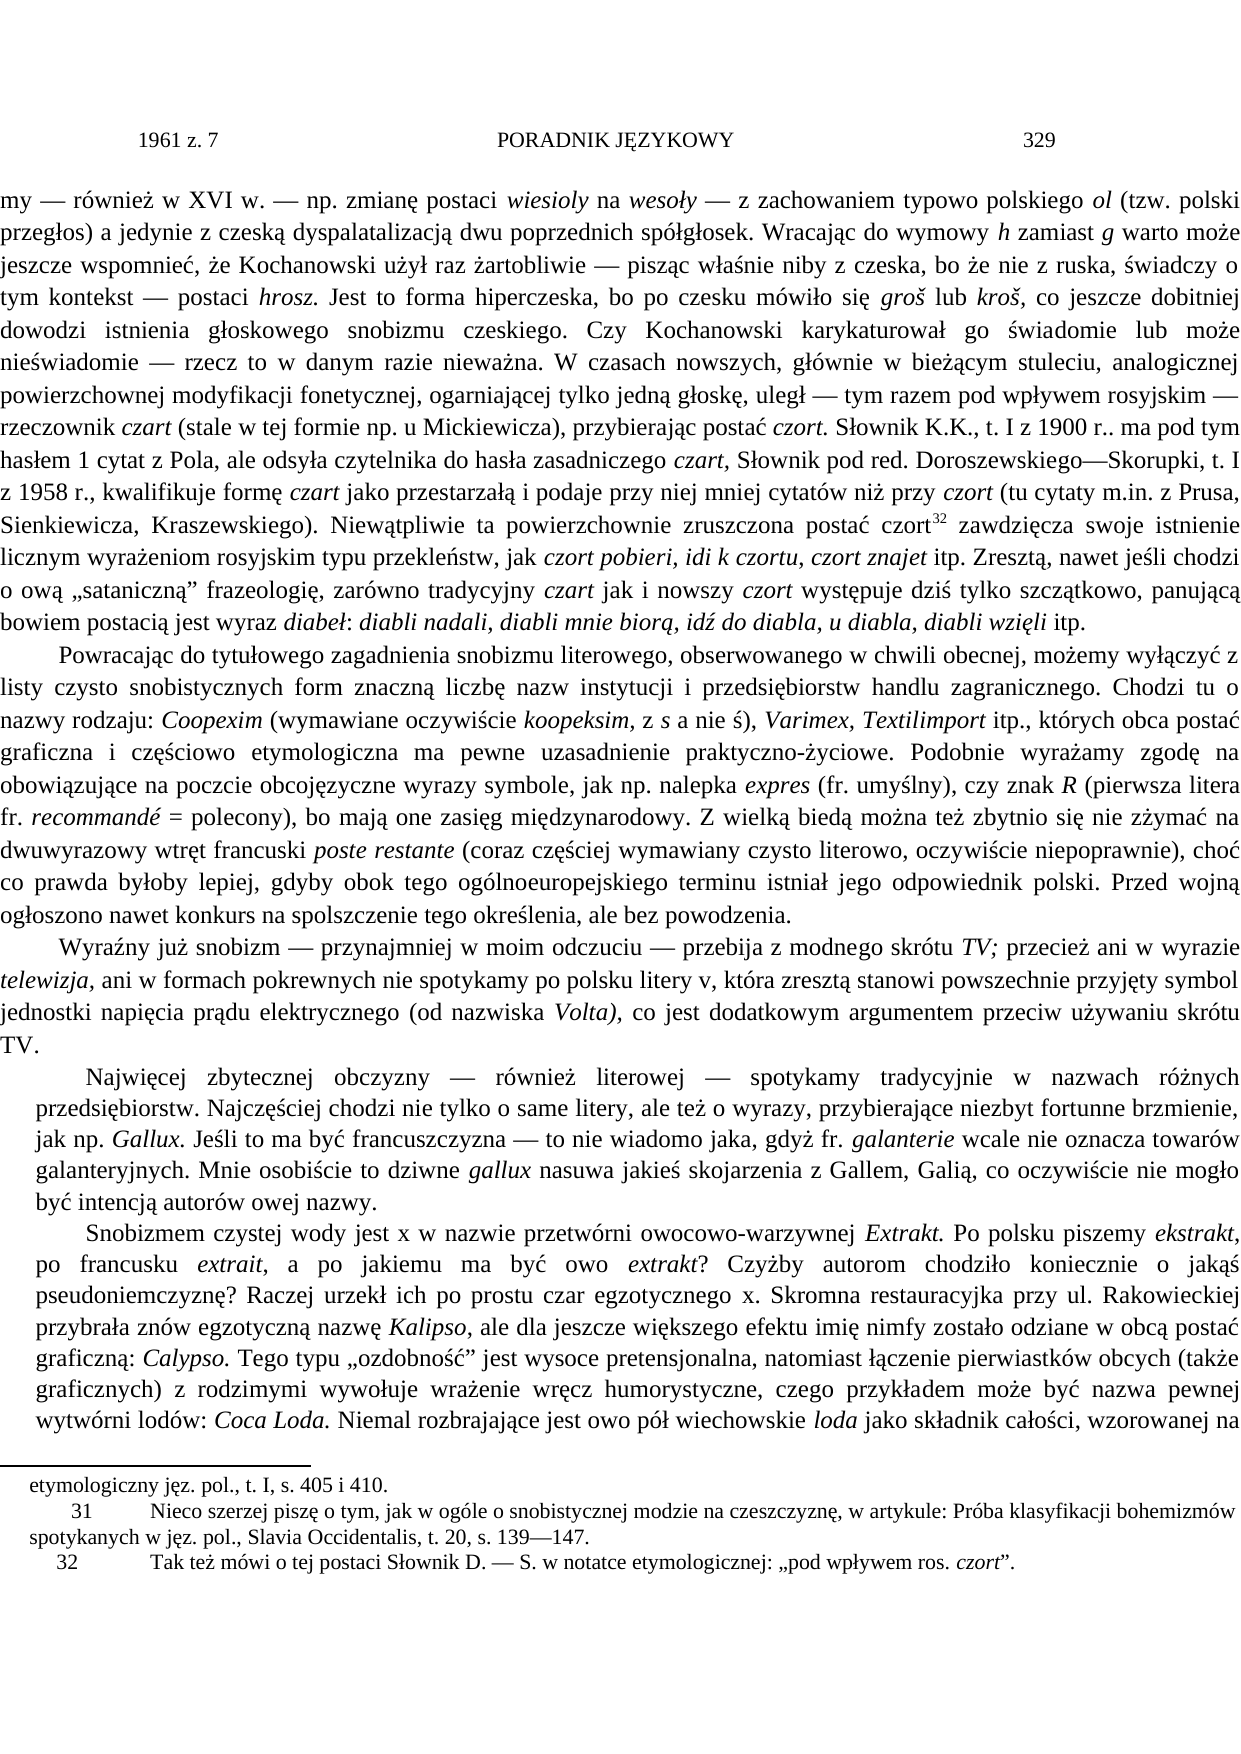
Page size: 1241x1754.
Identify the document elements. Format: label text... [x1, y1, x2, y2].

text Wyraźny już snobizm — przynajmniej w moim odczuciu — przebija z modnego skrótu TV; przecież ani w wyrazie telewizja, ani w formach pokrewnych nie spotykamy po polsku litery v, która zresztą stanowi powszechnie przyjęty symbol jednostki napięcia prądu elektrycznego (od nazwiska Volta), co jest dodatkowym argumentem przeciw używaniu skrótu TV. [0, 930, 1240, 1060]
text my — również w XVI w. — np. zmianę postaci wiesioly na wesoły — z zachowaniem typowo polskiego ol (tzw. polski przegłos) a jedynie z czeską dyspalatalizacją dwu poprzednich spółgłosek. Wracając do wymowy h zamiast g warto może jeszcze wspomnieć, że Kochanowski użył raz żartobliwie — pisząc właśnie niby z czeska, bo że nie z ruska, świadczy o tym kontekst — postaci hrosz. Jest to forma hiperczeska, bo po czesku mówiło się groš lub kroš, co jeszcze dobitniej dowodzi istnienia głoskowego snobizmu czeskiego. Czy Kochanowski karykaturował go świadomie lub może nieświadomie — rzecz to w danym razie nieważna. W czasach nowszych, głównie w bieżącym stuleciu, analogicznej powierzchownej modyfikacji fonetycznej, ogarniającej tylko jedną głoskę, uległ — tym razem pod wpływem rosyjskim — rzeczownik czart (stale w tej formie np. u Mickiewicza), przybierając postać czort. Słownik K.K., t. I z 1900 r.. ma pod tym hasłem 1 cytat z Pola, ale odsyła czytelnika do hasła zasadniczego czart, Słownik pod red. Doroszewskiego—Skorupki, t. I z 1958 r., kwalifikuje formę czart jako przestarzałą i podaje przy niej mniej cytatów niż przy czort (tu cytaty m.in. z Prusa, Sienkiewicza, Kraszewskiego). Niewątpliwie ta powierzchownie zruszczona postać czort zawdzięcza swoje istnienie licznym wyrażeniom rosyjskim typu przekleństw, jak czort pobieri, idi k czortu, czort znajet itp. Zresztą, nawet jeśli chodzi o ową „sataniczną” frazeologię, zarówno tradycyjny czart jak i nowszy czort występuje dziś tylko szczątkowo, panującą bowiem postacią jest wyraz diabeł: diabli nadali, diabli mnie biorą, idź do diabla, u diabla, diabli wzięli itp. [0, 182, 1240, 637]
text Powracając do tytułowego zagadnienia snobizmu literowego, obserwowanego w chwili obecnej, możemy wyłączyć z listy czysto snobistycznych form znaczną liczbę nazw instytucji i przedsiębiorstw handlu zagranicznego. Chodzi tu o nazwy rodzaju: Coopexim (wymawiane oczywiście koopeksim, z s a nie ś), Varimex, Textilimport itp., których obca postać graficzna i częściowo etymologiczna ma pewne uzasadnienie praktyczno-życiowe. Podobnie wyrażamy zgodę na obowiązujące na poczcie obcojęzyczne wyrazy symbole, jak np. nalepka expres (fr. umyślny), czy znak R (pierwsza litera fr. recommandé = polecony), bo mają one zasięg międzynarodowy. Z wielką biedą można też zbytnio się nie zżymać na dwuwyrazowy wtręt francuski poste restante (coraz częściej wymawiany czysto literowo, oczywiście niepoprawnie), choć co prawda byłoby lepiej, gdyby obok tego ogólnoeuropejskiego terminu istniał jego odpowiednik polski. Przed wojną ogłoszono nawet konkurs na spolszczenie tego określenia, ale bez powodzenia. [0, 637, 1240, 930]
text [35, 1216, 1240, 1435]
text Najwięcej zbytecznej obczyzny — również literowej — spotykamy tradycyjnie w nazwach różnych przedsiębiorstw. Najczęściej chodzi nie tylko o same litery, ale też o wyrazy, przybierające niezbyt fortunne brzmienie, jak np. Gallux. Jeśli to ma być francuszczyzna — to nie wiadomo jaka, gdyż fr. galanterie wcale nie oznacza towarów galanteryjnych. Mnie osobiście to dziwne gallux nasuwa jakieś skojarzenia z Gallem, Galią, co oczywiście nie mogło być intencją autorów owej nazwy. [35, 1060, 1240, 1216]
